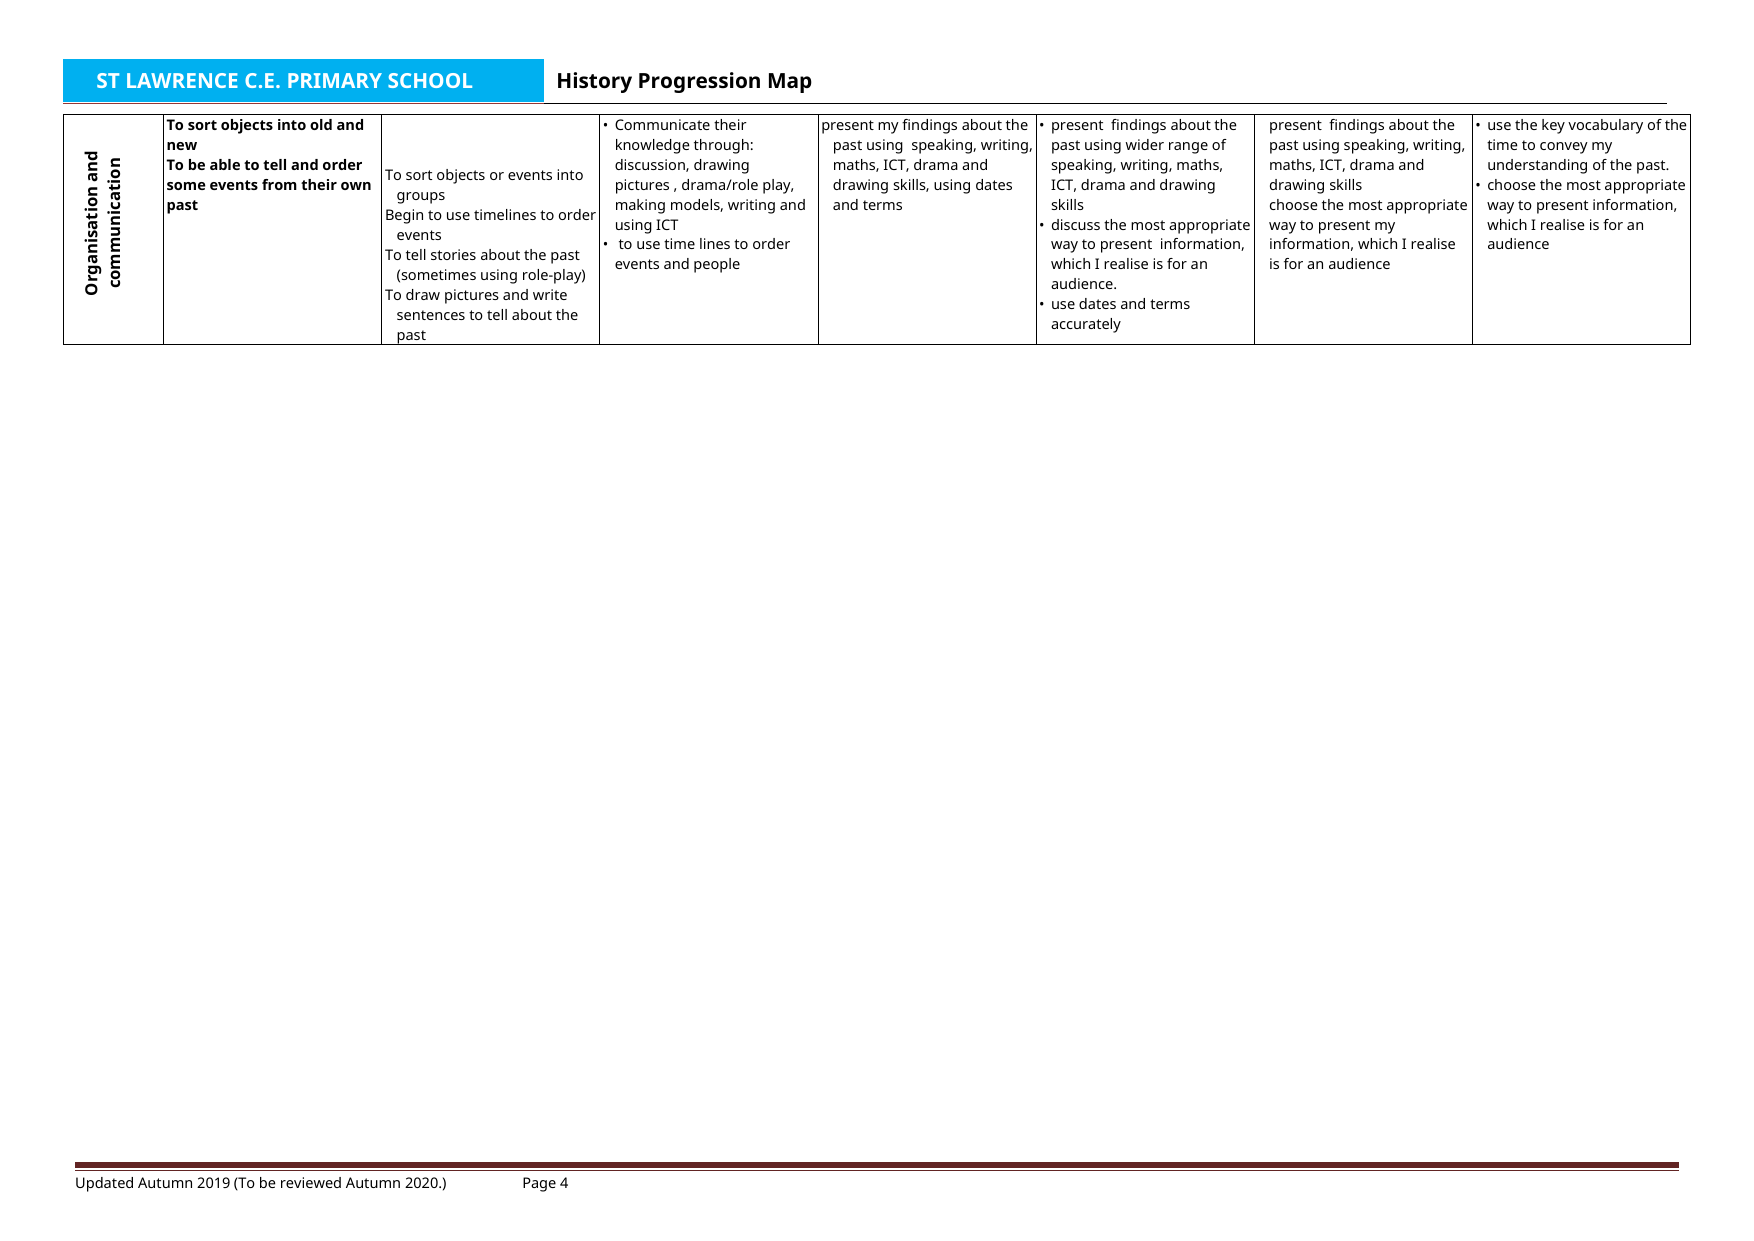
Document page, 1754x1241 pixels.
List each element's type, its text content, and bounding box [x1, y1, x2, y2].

table_cell present my findings about the past using speaking, writing, maths, ICT, drama and drawing skills, using dates and terms [819, 115, 1036, 344]
table_cell use the key vocabulary of the time to convey my understanding of the past. choose the most appropriate way to present information, which I realise is for an audience [1473, 115, 1690, 344]
table_cell To sort objects or events into groups Begin to use timelines to order events To tell stories about the past (sometimes using role-play) To draw pictures and write sentences to tell about the past [382, 115, 599, 344]
table_cell present findings about the past using wider range of speaking, writing, maths, ICT, drama and drawing skills discuss the most appropriate way to present information, which I realise is for an audience. use dates and terms accurately [1037, 115, 1254, 344]
table_cell present findings about the past using speaking, writing, maths, ICT, drama and drawing skills choose the most appropriate way to present my information, which I realise is for an audience [1255, 115, 1472, 344]
table_cell Communicate their knowledge through: discussion, drawing pictures , drama/role play, making models, writing and using ICT to use time lines to order events and people [600, 115, 818, 344]
table_cell To sort objects into old and new To be able to tell and order some events from their own past [164, 115, 381, 344]
table_cell Organisation and communication [64, 115, 163, 344]
